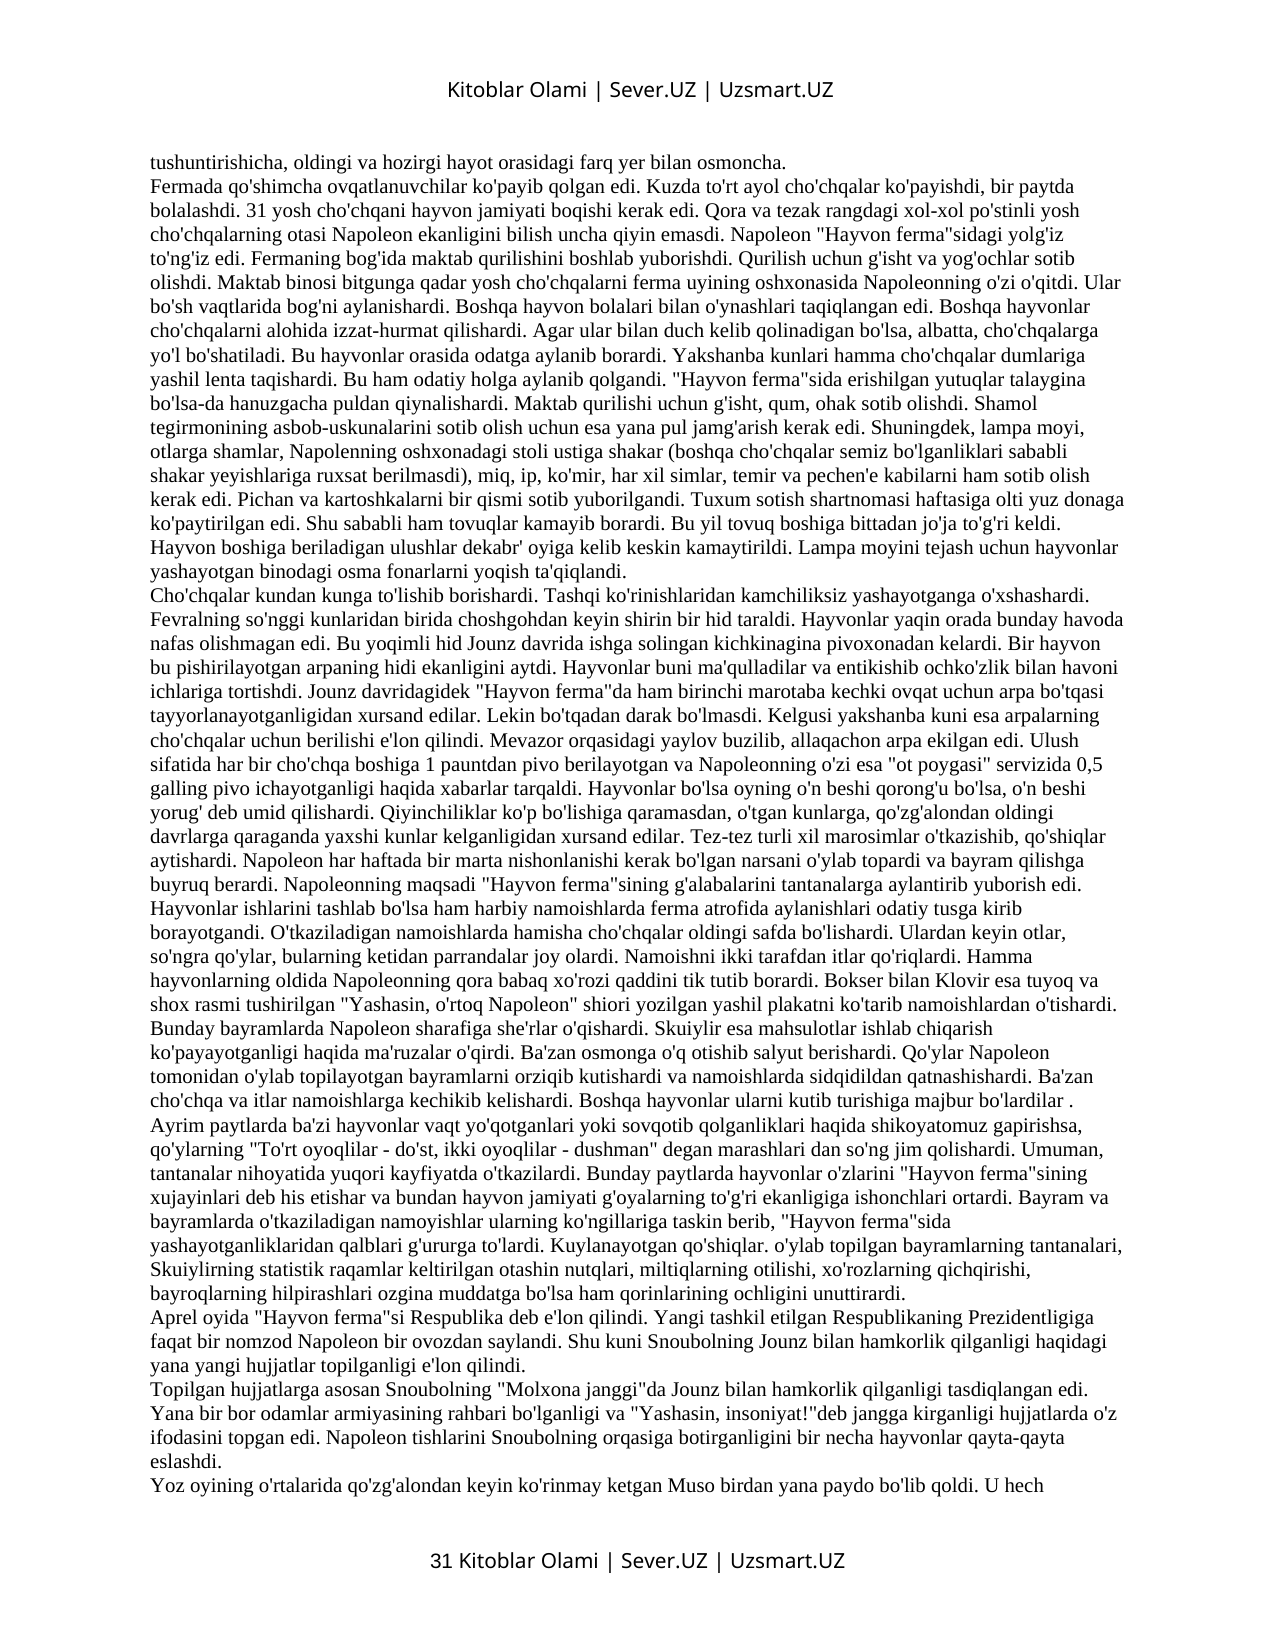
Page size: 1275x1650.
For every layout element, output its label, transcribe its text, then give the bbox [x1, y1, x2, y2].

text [150, 1473, 1125, 1497]
text Aprel oyida "Hayvon ferma"si Respublika deb e'lon qilindi. Yangi tashkil etilgan Respublikaning Prezidentligiga faqat bir nomzod Napoleon bir ovozdan saylandi. Shu kuni Snoubolning Jounz bilan hamkorlik qilganligi haqidagi yana yangi hujjatlar topilganligi e'lon qilindi. [150, 1305, 1125, 1377]
text Cho'chqalar kundan kunga to'lishib borishardi. Tashqi ko'rinishlaridan kamchiliksiz yashayotganga o'xshashardi. Fevralning so'nggi kunlaridan birida choshgohdan keyin shirin bir hid taraldi. Hayvonlar yaqin orada bunday havoda nafas olishmagan edi. Bu yoqimli hid Jounz davrida ishga solingan kichkinagina pivoxonadan kelardi. Bir hayvon bu pishirilayotgan arpaning hidi ekanligini aytdi. Hayvonlar buni ma'qulladilar va entikishib ochko'zlik bilan havoni ichlariga tortishdi. Jounz davridagidek "Hayvon ferma"da ham birinchi marotaba kechki ovqat uchun arpa bo'tqasi tayyorlanayotganligidan xursand edilar. Lekin bo'tqadan darak bo'lmasdi. Kelgusi yakshanba kuni esa arpalarning cho'chqalar uchun berilishi e'lon qilindi. Mevazor orqasidagi yaylov buzilib, allaqachon arpa ekilgan edi. Ulush sifatida har bir cho'chqa boshiga 1 pauntdan pivo berilayotgan va Napoleonning o'zi esa "ot poygasi" servizida 0,5 galling pivo ichayotganligi haqida xabarlar tarqaldi. Hayvonlar bo'lsa oyning o'n beshi qorong'u bo'lsa, o'n beshi yorug' deb umid qilishardi. Qiyinchiliklar ko'p bo'lishiga qaramasdan, o'tgan kunlarga, qo'zg'alondan oldingi davrlarga qaraganda yaxshi kunlar kelganligidan xursand edilar. Tez-tez turli xil marosimlar o'tkazishib, qo'shiqlar aytishardi. Napoleon har haftada bir marta nishonlanishi kerak bo'lgan narsani o'ylab topardi va bayram qilishga buyruq berardi. Napoleonning maqsadi "Hayvon ferma"sining g'alabalarini tantanalarga aylantirib yuborish edi. Hayvonlar ishlarini tashlab bo'lsa ham harbiy namoishlarda ferma atrofida aylanishlari odatiy tusga kirib borayotgandi. O'tkaziladigan namoishlarda hamisha cho'chqalar oldingi safda bo'lishardi. Ulardan keyin otlar, so'ngra qo'ylar, bularning ketidan parrandalar joy olardi. Namoishni ikki tarafdan itlar qo'riqlardi. Hamma hayvonlarning oldida Napoleonning qora babaq xo'rozi qaddini tik tutib borardi. Bokser bilan Klovir esa tuyoq va shox rasmi tushirilgan "Yashasin, o'rtoq Napoleon" shiori yozilgan yashil plakatni ko'tarib namoishlardan o'tishardi. Bunday bayramlarda Napoleon sharafiga she'rlar o'qishardi. Skuiylir esa mahsulotlar ishlab chiqarish ko'payayotganligi haqida ma'ruzalar o'qirdi. Ba'zan osmonga o'q otishib salyut berishardi. Qo'ylar Napoleon tomonidan o'ylab topilayotgan bayramlarni orziqib kutishardi va namoishlarda sidqidildan qatnashishardi. Ba'zan cho'chqa va itlar namoishlarga kechikib kelishardi. Boshqa hayvonlar ularni kutib turishiga majbur bo'lardilar . Ayrim paytlarda ba'zi hayvonlar vaqt yo'qotganlari yoki sovqotib qolganliklari haqida shikoyatomuz gapirishsa, qo'ylarning "To'rt oyoqlilar - do'st, ikki oyoqlilar - dushman" degan marashlari dan so'ng jim qolishardi. Umuman, tantanalar nihoyatida yuqori kayfiyatda o'tkazilardi. Bunday paytlarda hayvonlar o'zlarini "Hayvon ferma"sining xujayinlari deb his etishar va bundan hayvon jamiyati g'oyalarning to'g'ri ekanligiga ishonchlari ortardi. Bayram va bayramlarda o'tkaziladigan namoyishlar ularning ko'ngillariga taskin berib, "Hayvon ferma"sida yashayotganliklaridan qalblari g'ururga to'lardi. Kuylanayotgan qo'shiqlar. o'ylab topilgan bayramlarning tantanalari, Skuiylirning statistik raqamlar keltirilgan otashin nutqlari, miltiqlarning otilishi, xo'rozlarning qichqirishi, bayroqlarning hilpirashlari ozgina muddatga bo'lsa ham qorinlarining ochligini unuttirardi. [150, 583, 1125, 1305]
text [150, 150, 1125, 174]
text Fermada qo'shimcha ovqatlanuvchilar ko'payib qolgan edi. Kuzda to'rt ayol cho'chqalar ko'payishdi, bir paytda bolalashdi. 31 yosh cho'chqani hayvon jamiyati boqishi kerak edi. Qora va tezak rangdagi xol-xol po'stinli yosh cho'chqalarning otasi Napoleon ekanligini bilish uncha qiyin emasdi. Napoleon "Hayvon ferma"sidagi yolg'iz to'ng'iz edi. Fermaning bog'ida maktab qurilishini boshlab yuborishdi. Qurilish uchun g'isht va yog'ochlar sotib olishdi. Maktab binosi bitgunga qadar yosh cho'chqalarni ferma uyining oshxonasida Napoleonning o'zi o'qitdi. Ular bo'sh vaqtlarida bog'ni aylanishardi. Boshqa hayvon bolalari bilan o'ynashlari taqiqlangan edi. Boshqa hayvonlar cho'chqalarni alohida izzat-hurmat qilishardi. Agar ular bilan duch kelib qolinadigan bo'lsa, albatta, cho'chqalarga yo'l bo'shatiladi. Bu hayvonlar orasida odatga aylanib borardi. Yakshanba kunlari hamma cho'chqalar dumlariga yashil lenta taqishardi. Bu ham odatiy holga aylanib qolgandi. "Hayvon ferma"sida erishilgan yutuqlar talaygina bo'lsa-da hanuzgacha puldan qiynalishardi. Maktab qurilishi uchun g'isht, qum, ohak sotib olishdi. Shamol tegirmonining asbob-uskunalarini sotib olish uchun esa yana pul jamg'arish kerak edi. Shuningdek, lampa moyi, otlarga shamlar, Napolenning oshxonadagi stoli ustiga shakar (boshqa cho'chqalar semiz bo'lganliklari sababli shakar yeyishlariga ruxsat berilmasdi), miq, ip, ko'mir, har xil simlar, temir va pechen'e kabilarni ham sotib olish kerak edi. Pichan va kartoshkalarni bir qismi sotib yuborilgandi. Tuxum sotish shartnomasi haftasiga olti yuz donaga ko'paytirilgan edi. Shu sababli ham tovuqlar kamayib borardi. Bu yil tovuq boshiga bittadan jo'ja to'g'ri keldi. [150, 174, 1125, 535]
text Topilgan hujjatlarga asosan Snoubolning "Molxona janggi"da Jounz bilan hamkorlik qilganligi tasdiqlangan edi. Yana bir bor odamlar armiyasining rahbari bo'lganligi va "Yashasin, insoniyat!"deb jangga kirganligi hujjatlarda o'z ifodasini topgan edi. Napoleon tishlarini Snoubolning orqasiga botirganligini bir necha hayvonlar qayta-qayta eslashdi. [150, 1377, 1125, 1473]
text Hayvon boshiga beriladigan ulushlar dekabr' oyiga kelib keskin kamaytirildi. Lampa moyini tejash uchun hayvonlar yashayotgan binodagi osma fonarlarni yoqish ta'qiqlandi. [150, 535, 1125, 583]
